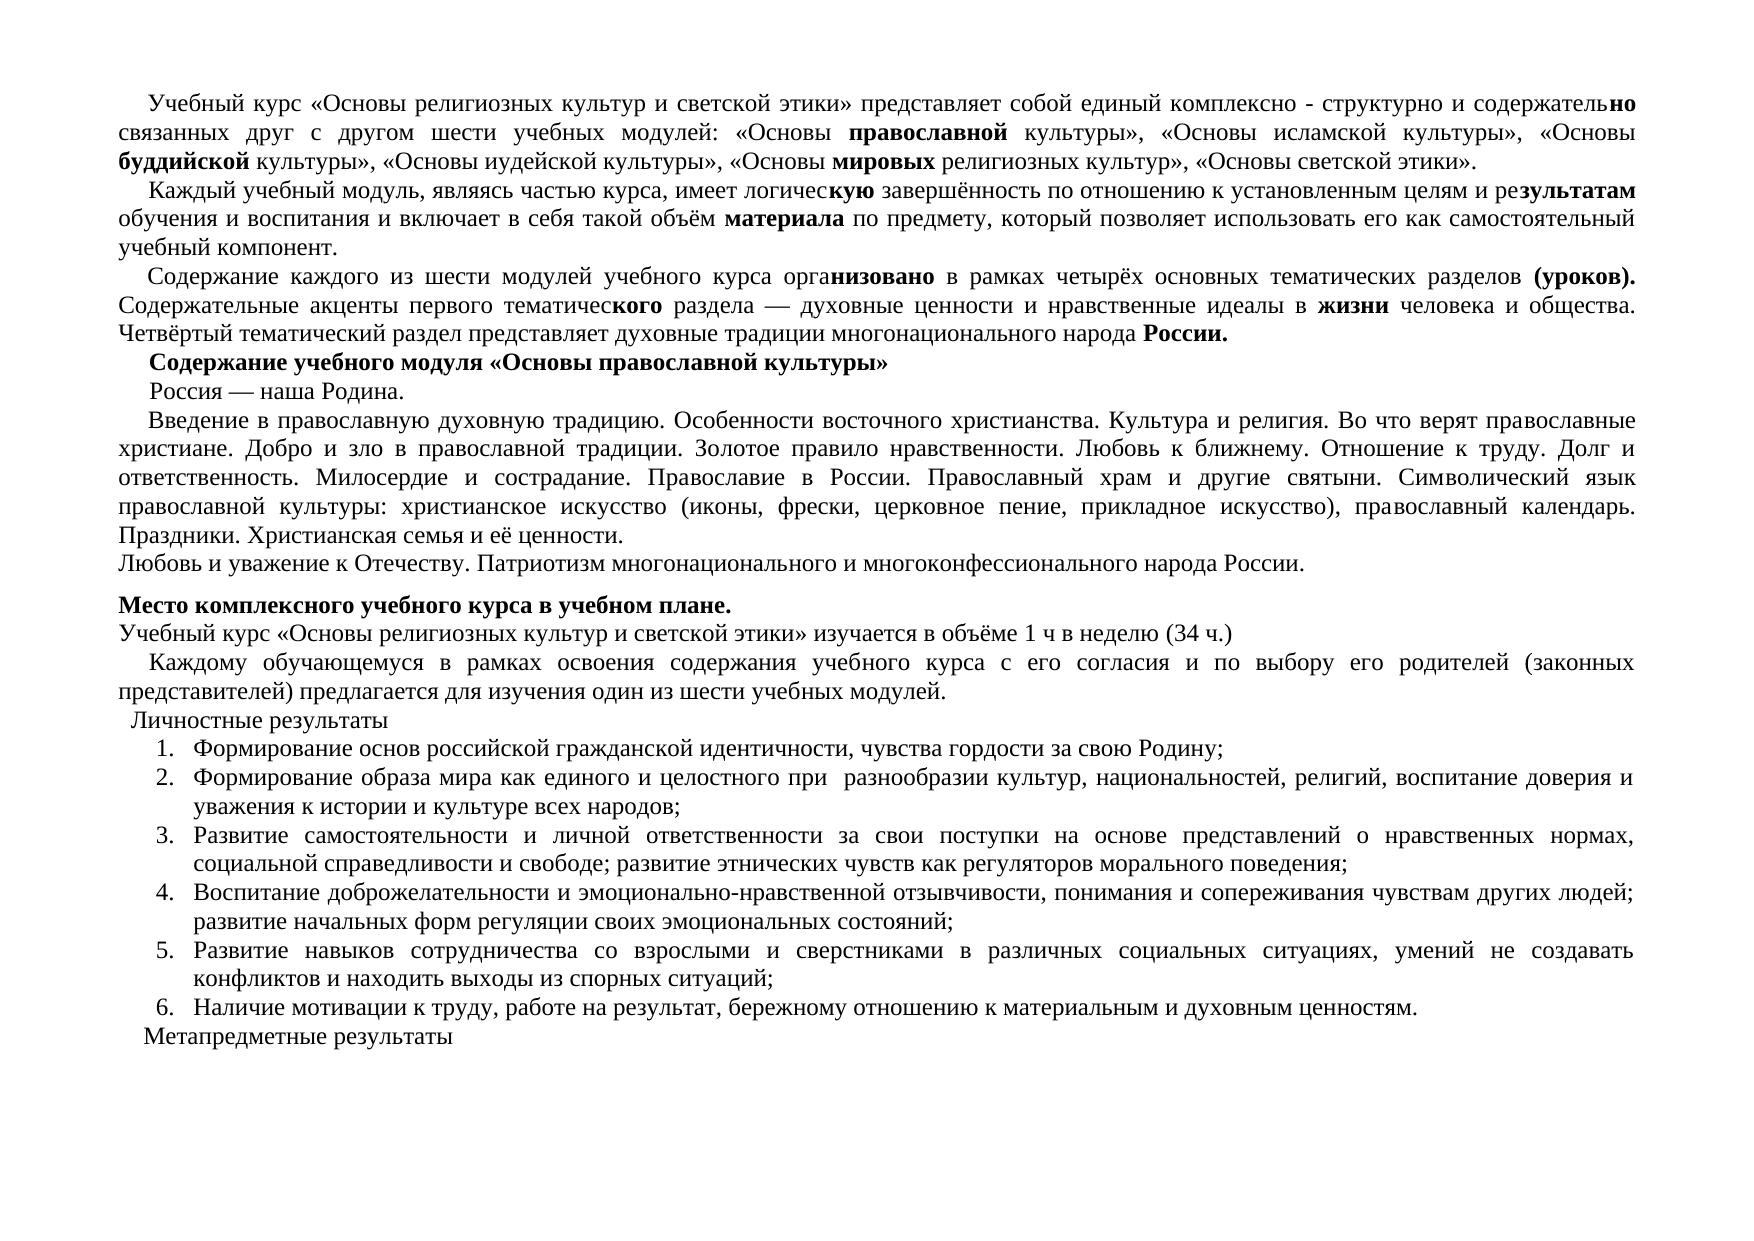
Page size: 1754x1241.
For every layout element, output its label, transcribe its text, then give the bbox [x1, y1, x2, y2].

text Учебный курс «Основы религиозных культур и светской этики» представляет собой единый комплексно - структурно и содержательно связанных друг с другом шести учебных модулей: «Основы православной культуры», «Основы исламской культуры», «Основы буддийской культуры», «Основы иудейской культуры», «Основы мировых религиозных культур», «Основы светской этики». [118, 88, 1636, 175]
text Россия — наша Родина. [149, 376, 1636, 405]
list Формирование основ российской гражданской идентичности, чувства гордости за свою Родину; [156, 733, 1636, 762]
list Формирование образа мира как единого и целостного при разнообразии культур, национальностей, религий, воспитание доверия и уважения к истории и культуре всех народов; [156, 762, 1636, 820]
text Метапредметные результаты [118, 1021, 1636, 1050]
list Воспитание доброжелательности и эмоционально-нравственной отзывчивости, понимания и сопереживания чувствам других людей; развитие начальных форм регуляции своих эмоциональных состояний; [156, 877, 1636, 935]
list Развитие навыков сотрудничества со взрослыми и сверстниками в различных социальных ситуациях, умений не создавать конфликтов и находить выходы из спорных ситуаций; [156, 935, 1636, 992]
text Личностные результаты [118, 705, 1636, 733]
text Учебный курс «Основы религиозных культур и светской этики» изучается в объёме 1 ч в неделю (34 ч.) [118, 618, 1636, 647]
text Каждому обучающемуся в рамках освоения содержания учебного курса с его согласия и по выбору его родителей (законных представителей) предлагается для изучения один из шести учебных модулей. [118, 647, 1636, 705]
list Наличие мотивации к труду, работе на результат, бережному отношению к материальным и духовным ценностям. [156, 992, 1636, 1021]
list Развитие самостоятельности и личной ответственности за свои поступки на основе представлений о нравственных нормах, социальной справедливости и свободе; развитие этнических чувств как регуляторов морального поведения; [156, 820, 1636, 877]
text Любовь и уважение к Отечеству. Патриотизм многонационального и многоконфессионального народа России. [118, 548, 1636, 577]
text Каждый учебный модуль, являясь частью курса, имеет логическую завершённость по отношению к установленным целям и результатам обучения и воспитания и включает в себя такой объём материала по предмету, который позволяет использовать его как самостоятельный учебный компонент. [118, 175, 1636, 261]
text Место комплексного учебного курса в учебном плане. [118, 590, 1636, 618]
text Введение в православную духовную традицию. Особенности восточного христианства. Культура и религия. Во что верят православные христиане. Добро и зло в православной традиции. Золотое правило нравственности. Любовь к ближнему. Отношение к труду. Долг и ответственность. Милосердие и сострадание. Православие в России. Православный храм и другие святыни. Символический язык православной культуры: христианское искусство (иконы, фрески, церковное пение, прикладное искусство), православный календарь. Праздники. Христианская семья и её ценности. [118, 405, 1636, 548]
text Содержание учебного модуля «Основы православной культуры» [118, 347, 1636, 376]
text Содержание каждого из шести модулей учебного курса организовано в рамках четырёх основных тематических разделов (уроков). Содержательные акценты первого тематического раздела — духовные ценности и нравственные идеалы в жизни человека и общества. Четвёртый тематический раздел представляет духовные традиции многонационального народа России. [118, 261, 1636, 347]
